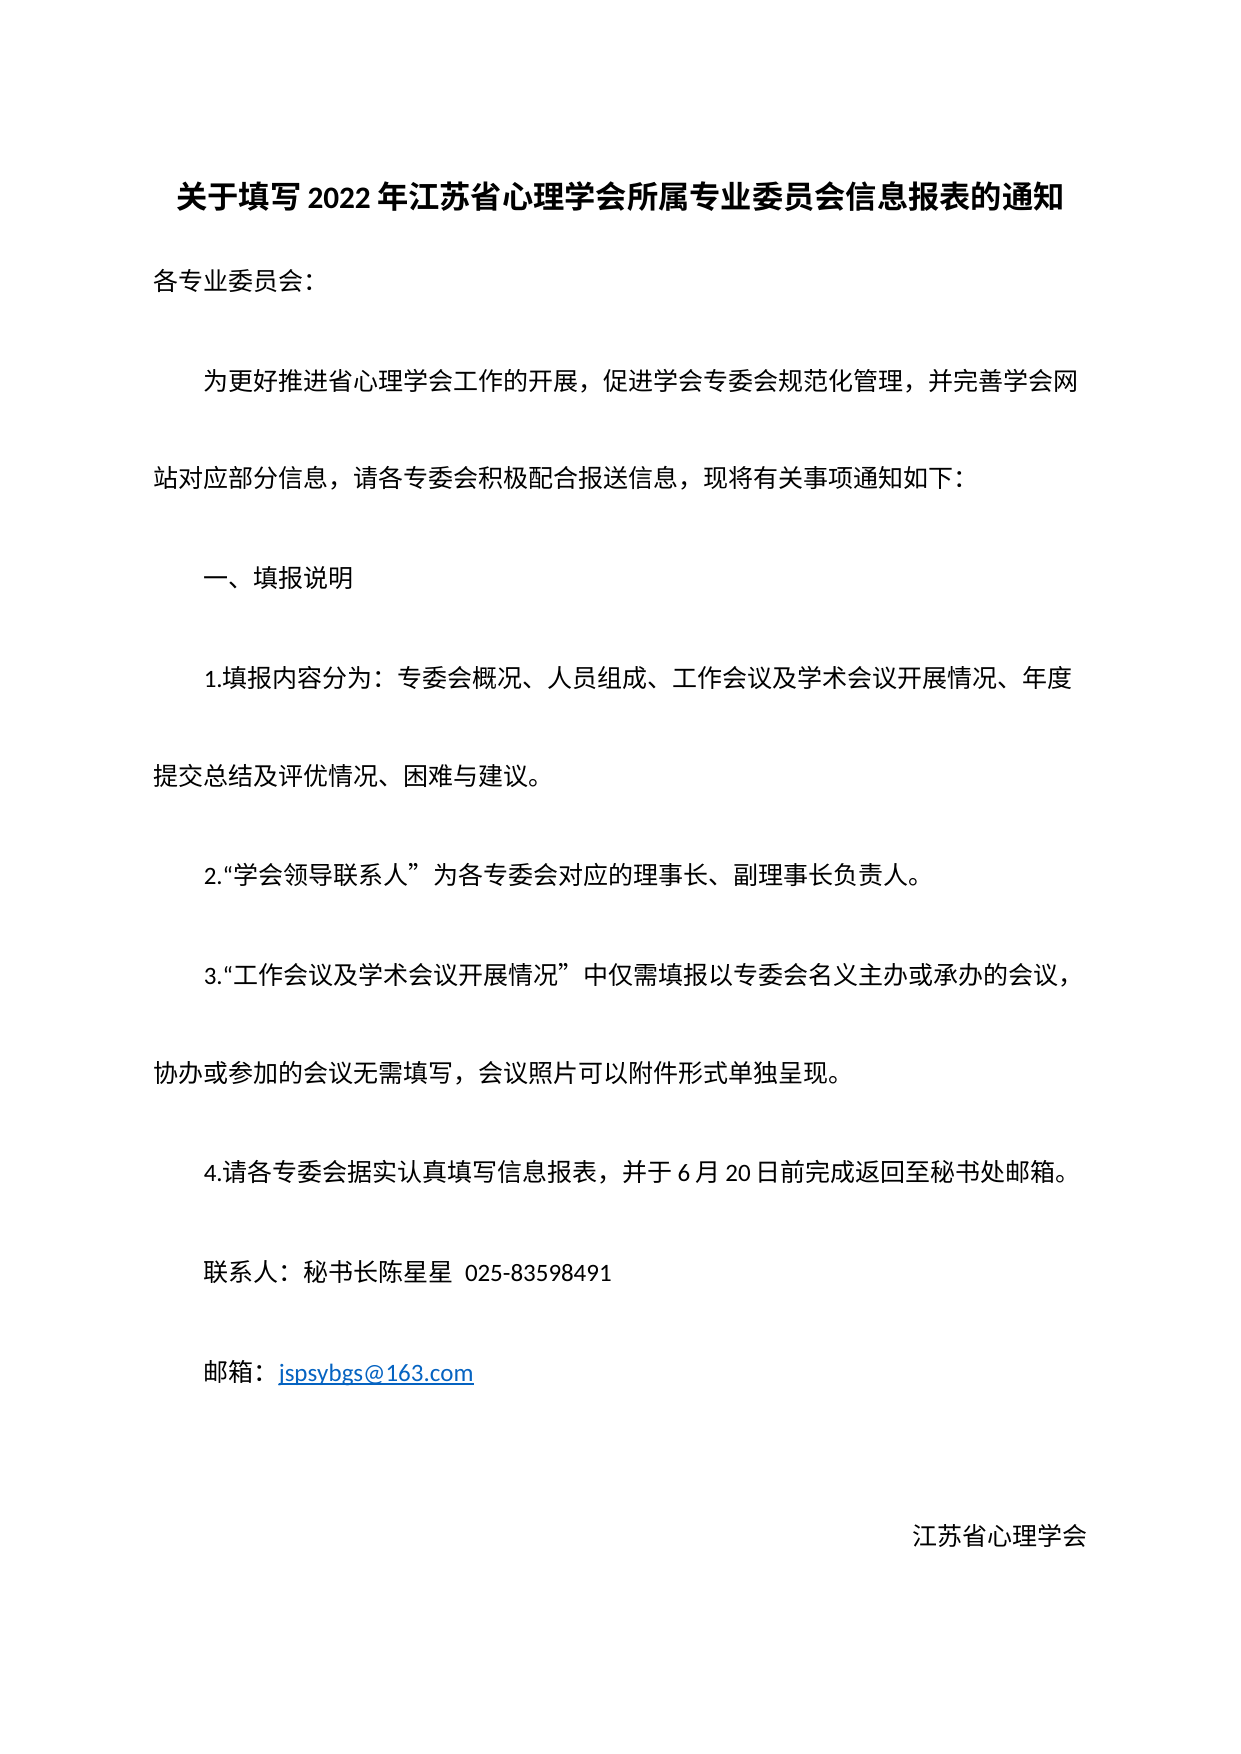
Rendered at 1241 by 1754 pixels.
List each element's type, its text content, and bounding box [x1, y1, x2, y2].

text 联系人：秘书长陈星星 025-83598491 [153, 1238, 1087, 1303]
text 为更好推进省心理学会工作的开展，促进学会专委会规范化管理，并完善学会网站对应部分信息，请各专委会积极配合报送信息，现将有关事项通知如下： [153, 347, 1087, 509]
text 3.“工作会议及学术会议开展情况”中仅需填报以专委会名义主办或承办的会议，协办或参加的会议无需填写，会议照片可以附件形式单独呈现。 [153, 941, 1087, 1104]
text 江苏省心理学会 [153, 1502, 1087, 1567]
text 2.“学会领导联系人”为各专委会对应的理事长、副理事长负责人。 [153, 841, 1087, 906]
text 关于填写2022年江苏省心理学会所属专业委员会信息报表的通知 [153, 162, 1087, 227]
text 各专业委员会： [153, 247, 1087, 312]
text 4.请各专委会据实认真填写信息报表，并于6月20日前完成返回至秘书处邮箱。 [153, 1138, 1087, 1203]
text 邮箱：jspsybgs@163.com [153, 1338, 1087, 1403]
text 一、填报说明 [153, 544, 1087, 609]
text 1.填报内容分为：专委会概况、人员组成、工作会议及学术会议开展情况、年度提交总结及评优情况、困难与建议。 [153, 644, 1087, 807]
